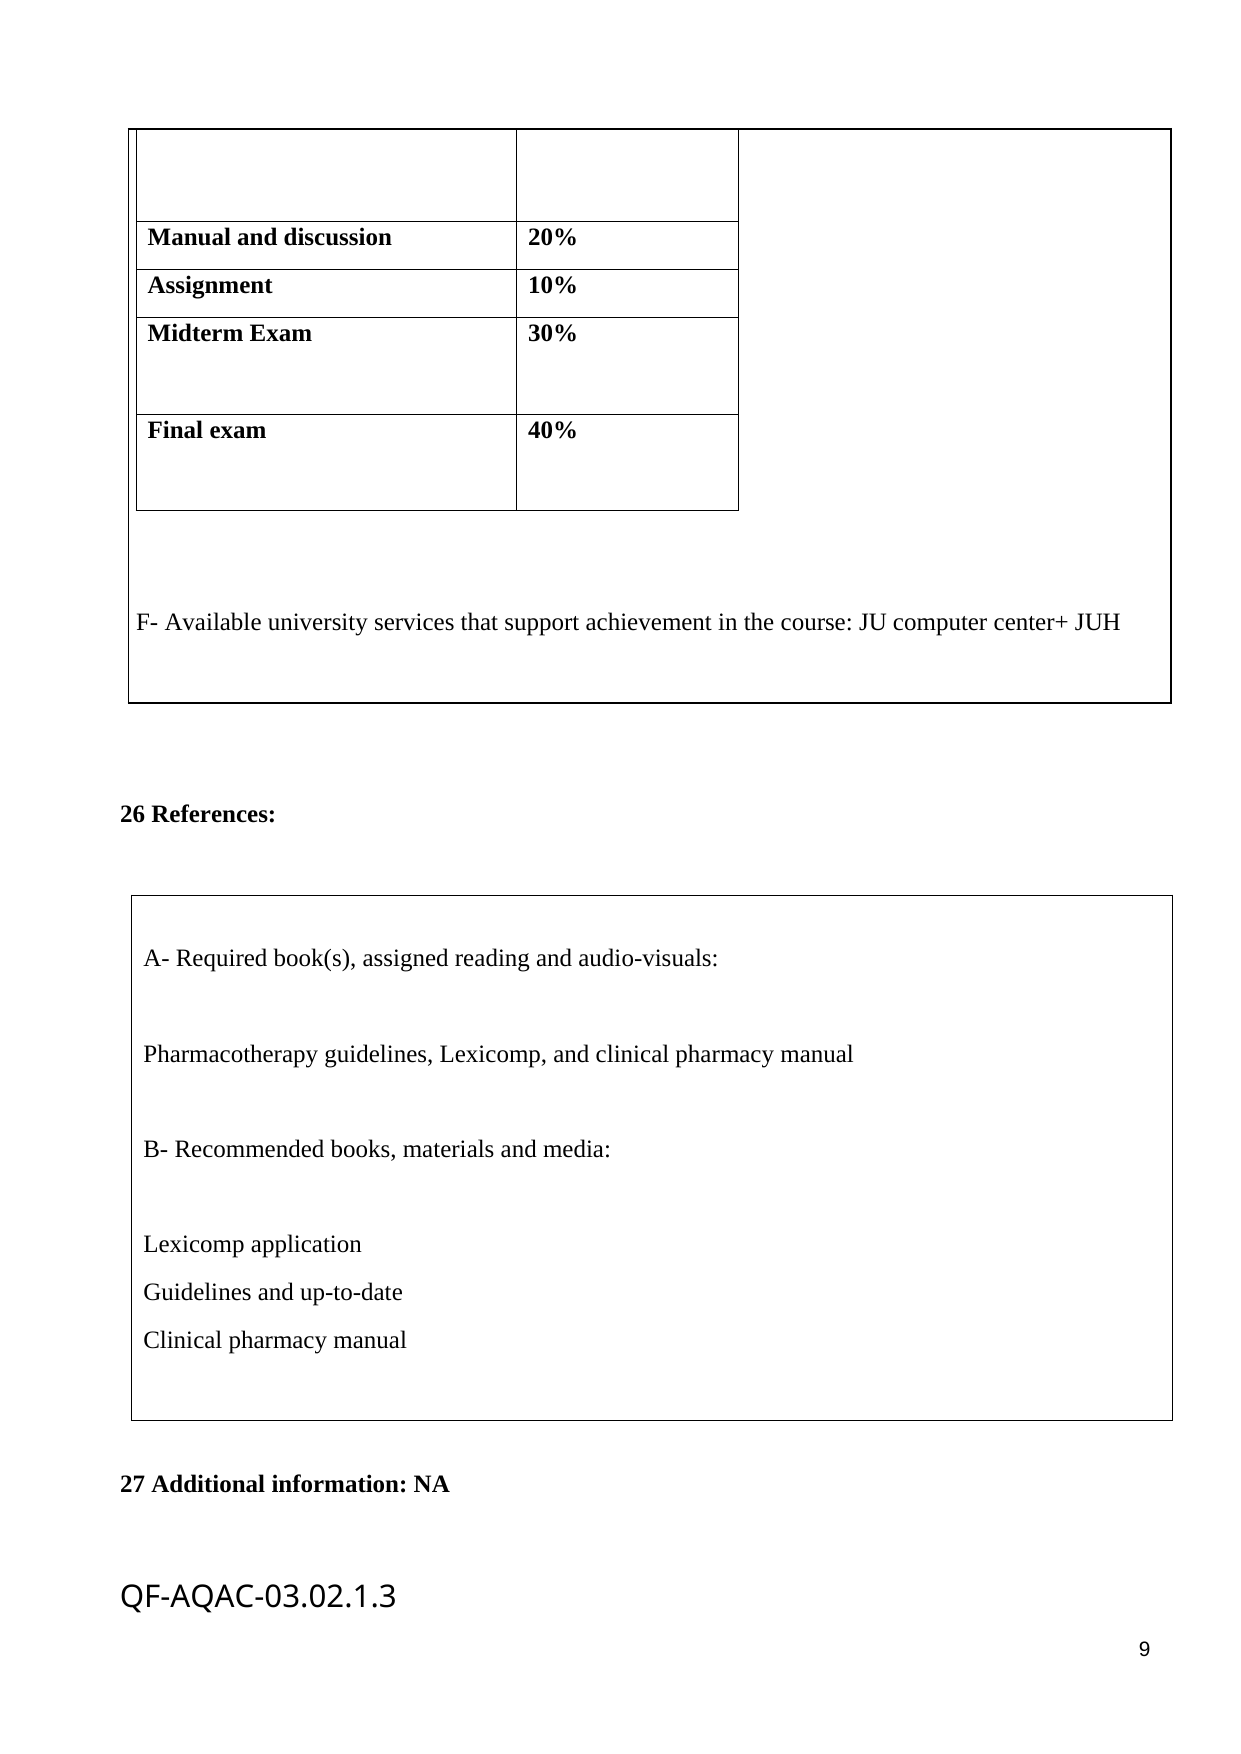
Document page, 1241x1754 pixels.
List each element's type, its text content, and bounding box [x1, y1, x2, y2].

table_header A- Required book(s), assigned reading and audio-visuals: Pharmacotherapy guidelines, Lexicomp, and clinical pharmacy manual B- Recommended books, materials and media: Lexicomp application Guidelines and up-to-date Clinical pharmacy manual [132, 896, 1172, 1420]
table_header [129, 130, 1170, 702]
text 27 Additional information: NA [120, 1469, 1150, 1498]
text 26 References: [120, 799, 1150, 828]
